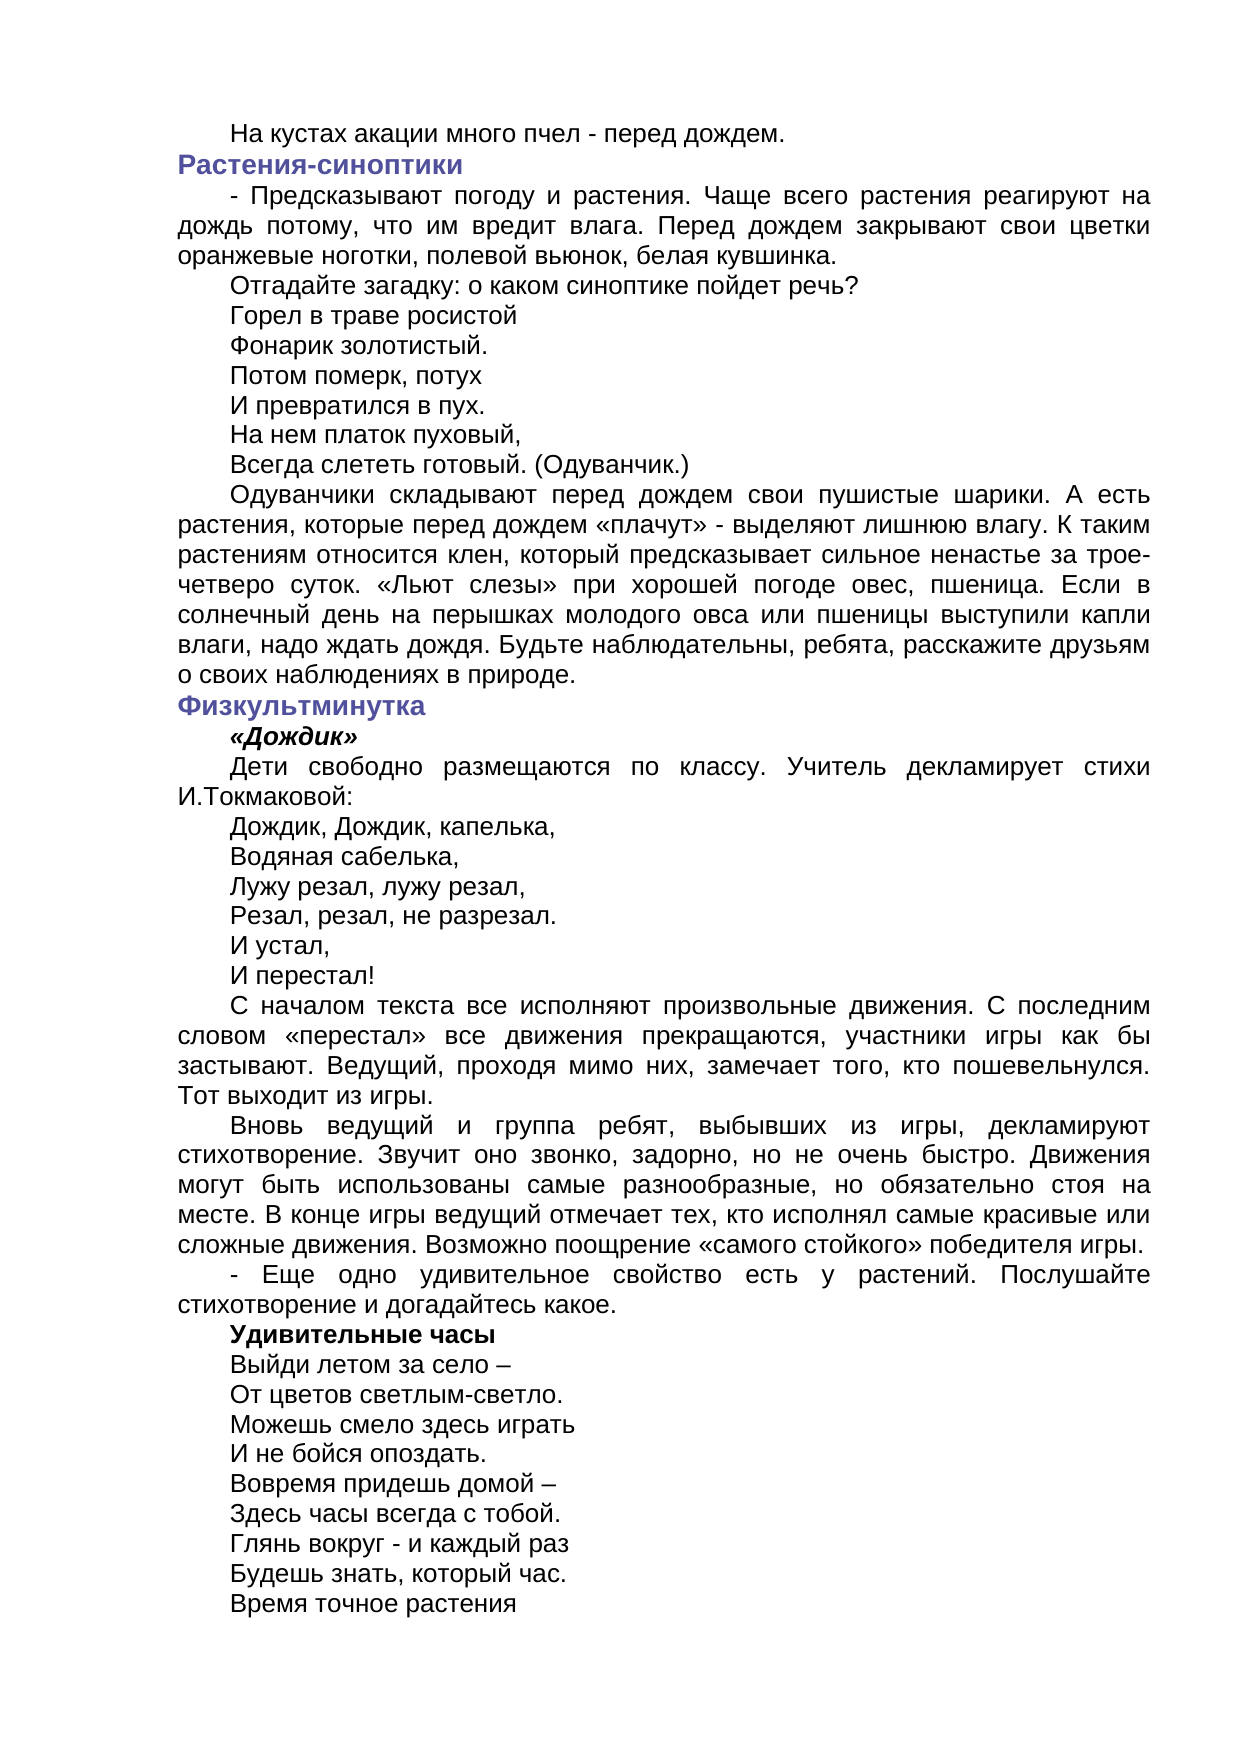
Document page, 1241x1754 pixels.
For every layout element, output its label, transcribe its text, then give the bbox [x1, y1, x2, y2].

text Здесь часы всегда с тобой. [177, 1498, 1152, 1528]
text Всегда слететь готовый. (Одуванчик.) [177, 449, 1152, 479]
text Водяная сабелька, [177, 841, 1152, 871]
text Вовремя придешь домой – [177, 1468, 1152, 1498]
text Отгадайте загадку: о каком синоптике пойдет речь? [177, 270, 1152, 300]
text На кустах акации много пчел - перед дождем. [177, 118, 1152, 148]
text С началом текста все исполняют произвольные движения. С последним словом «перестал» все движения прекращаются, участники игры как бы застывают. Ведущий, проходя мимо них, замечает того, кто пошевельнулся. Тот выходит из игры. [177, 990, 1152, 1110]
text Потом померк, потух [177, 360, 1152, 390]
text - Еще одно удивительное свойство есть у растений. Послушайте стихотворение и догадайтесь какое. [177, 1259, 1152, 1319]
text И превратился в пух. [177, 390, 1152, 419]
text Будешь знать, который час. [177, 1558, 1152, 1588]
text «Дождик» [177, 721, 1152, 751]
text Лужу резал, лужу резал, [177, 871, 1152, 900]
text Горел в траве росистой [177, 300, 1152, 330]
text Физкультминутка [177, 689, 1152, 721]
text Резал, резал, не разрезал. [177, 900, 1152, 930]
text - Предсказывают погоду и растения. Чаще всего растения реагируют на дождь потому, что им вредит влага. Перед дождем закрывают свои цветки оранжевые ноготки, полевой вьюнок, белая кувшинка. [177, 180, 1152, 270]
text И устал, [177, 930, 1152, 960]
text Выйди летом за село – [177, 1349, 1152, 1379]
text Дождик, Дождик, капелька, [177, 811, 1152, 841]
text Время точное растения [177, 1588, 1152, 1618]
text На нем платок пуховый, [177, 419, 1152, 449]
text Одуванчики складывают перед дождем свои пушистые шарики. А есть растения, которые перед дождем «плачут» - выделяют лишнюю влагу. К таким растениям относится клен, который предсказывает сильное ненастье за трое-четверо суток. «Льют слезы» при хорошей погоде овес, пшеница. Если в солнечный день на перышках молодого овса или пшеницы выступили капли влаги, надо ждать дождя. Будьте наблюдательны, ребята, расскажите друзьям о своих наблюдениях в природе. [177, 479, 1152, 689]
text И перестал! [177, 960, 1152, 990]
text Вновь ведущий и группа ребят, выбывших из игры, декламируют стихотворение. Звучит оно звонко, задорно, но не очень быстро. Движения могут быть использованы самые разнообразные, но обязательно стоя на месте. В конце игры ведущий отмечает тех, кто исполнял самые красивые или сложные движения. Возможно поощрение «самого стойкого» победителя игры. [177, 1110, 1152, 1259]
text И не бойся опоздать. [177, 1438, 1152, 1468]
text Удивительные часы [177, 1319, 1152, 1349]
text Глянь вокруг - и каждый раз [177, 1528, 1152, 1558]
text Растения-синоптики [177, 148, 1152, 180]
text Дети свободно размещаются по классу. Учитель декламирует стихи И.Токмаковой: [177, 751, 1152, 811]
text Можешь смело здесь играть [177, 1409, 1152, 1438]
text От цветов светлым-светло. [177, 1379, 1152, 1409]
text Фонарик золотистый. [177, 330, 1152, 360]
